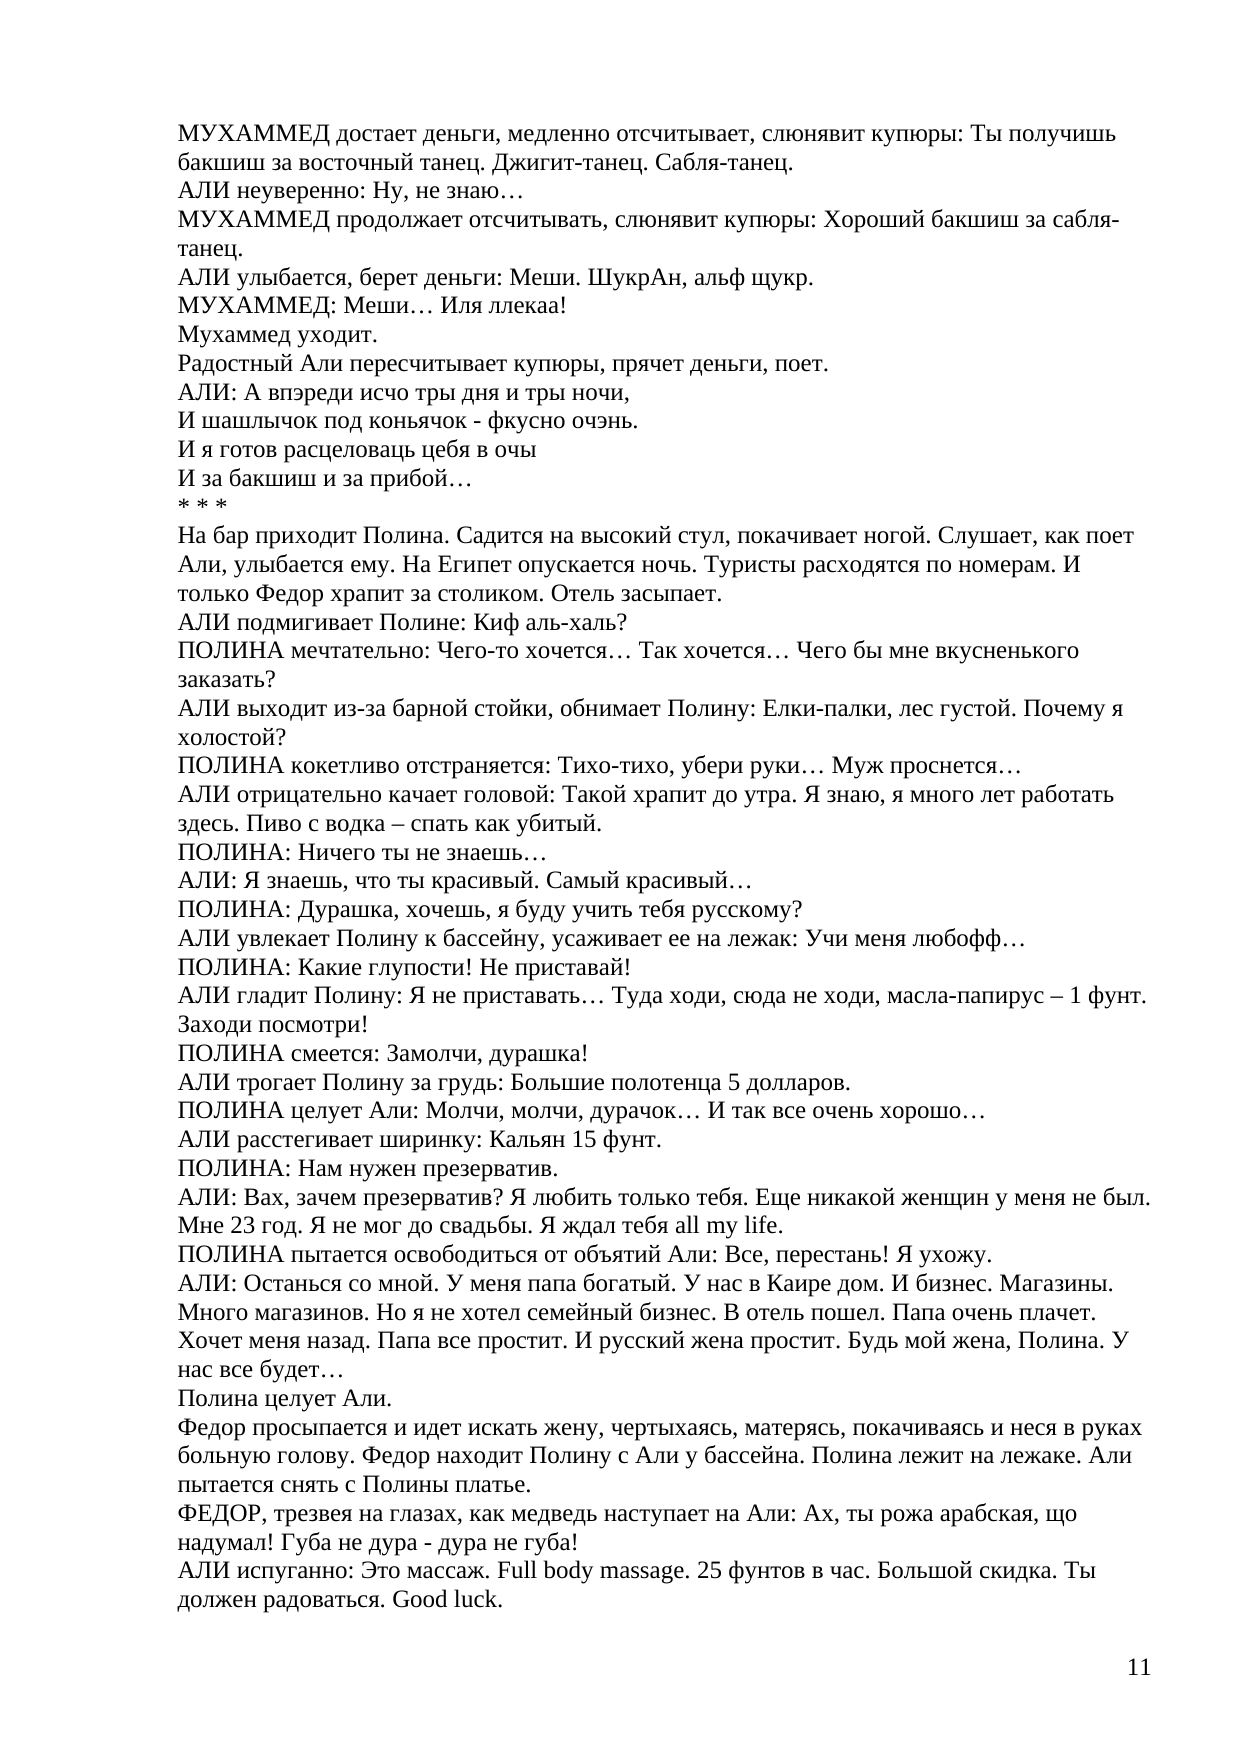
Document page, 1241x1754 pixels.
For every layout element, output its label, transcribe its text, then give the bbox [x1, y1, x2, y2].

text И за бакшиш и за прибой… [177, 463, 1152, 492]
text АЛИ: Вах, зачем презерватив? Я любить только тебя. Еще никакой женщин у меня не был. Мне 23 год. Я не мог до свадьбы. Я ждал тебя all my life. [177, 1182, 1152, 1239]
text АЛИ: А впэреди исчо тры дня и тры ночи, [177, 377, 1152, 406]
text АЛИ увлекает Полину к бассейну, усаживает ее на лежак: Учи меня любофф… [177, 923, 1152, 952]
text ФЕДОР, трезвея на глазах, как медведь наступает на Али: Ах, ты рожа арабская, що надумал! Губа не дура - дура не губа! [177, 1498, 1152, 1556]
text И шашлычок под коньячок - фкусно очэнь. [177, 406, 1152, 434]
text ПОЛИНА: Нам нужен презерватив. [177, 1153, 1152, 1182]
text ПОЛИНА: Дурашка, хочешь, я буду учить тебя русскому? [177, 894, 1152, 923]
text На бар приходит Полина. Садится на высокий стул, покачивает ногой. Слушает, как поет Али, улыбается ему. На Египет опускается ночь. Туристы расходятся по номерам. И только Федор храпит за столиком. Отель засыпает. [177, 521, 1152, 607]
text АЛИ испуганно: Это массаж. Full body massage. 25 фунтов в час. Большой скидка. Ты должен радоваться. Good luck. [177, 1556, 1152, 1613]
text АЛИ: Я знаешь, что ты красивый. Самый красивый… [177, 866, 1152, 894]
text ПОЛИНА смеется: Замолчи, дурашка! [177, 1038, 1152, 1067]
text ПОЛИНА кокетливо отстраняется: Тихо-тихо, убери руки… Муж проснется… [177, 751, 1152, 779]
text АЛИ неуверенно: Ну, не знаю… [177, 176, 1152, 204]
text И я готов расцеловаць цебя в очы [177, 434, 1152, 463]
text АЛИ улыбается, берет деньги: Меши. ШукрАн, альф щукр. [177, 262, 1152, 291]
text МУХАММЕД: Меши… Иля ллекаа! [177, 291, 1152, 319]
text * * * [177, 492, 1152, 521]
text Радостный Али пересчитывает купюры, прячет деньги, поет. [177, 348, 1152, 377]
text ПОЛИНА: Ничего ты не знаешь… [177, 837, 1152, 866]
text Мухаммед уходит. [177, 319, 1152, 348]
text Федор просыпается и идет искать жену, чертыхаясь, матерясь, покачиваясь и неся в руках больную голову. Федор находит Полину с Али у бассейна. Полина лежит на лежаке. Али пытается снять с Полины платье. [177, 1412, 1152, 1498]
text МУХАММЕД достает деньги, медленно отсчитывает, слюнявит купюры: Ты получишь бакшиш за восточный танец. Джигит-танец. Сабля-танец. [177, 118, 1152, 176]
text ПОЛИНА мечтательно: Чего-то хочется… Так хочется… Чего бы мне вкусненького заказать? [177, 636, 1152, 693]
text ПОЛИНА: Какие глупости! Не приставай! [177, 952, 1152, 981]
text МУХАММЕД продолжает отсчитывать, слюнявит купюры: Хороший бакшиш за сабля-танец. [177, 204, 1152, 262]
text АЛИ: Останься со мной. У меня папа богатый. У нас в Каире дом. И бизнес. Магазины. Много магазинов. Но я не хотел семейный бизнес. В отель пошел. Папа очень плачет. Хочет меня назад. Папа все простит. И русский жена простит. Будь мой жена, Полина. У нас все будет… [177, 1268, 1152, 1383]
text ПОЛИНА пытается освободиться от объятий Али: Все, перестань! Я ухожу. [177, 1239, 1152, 1268]
text АЛИ гладит Полину: Я не приставать… Туда ходи, сюда не ходи, масла-папирус – 1 фунт. Заходи посмотри! [177, 981, 1152, 1038]
text ПОЛИНА целует Али: Молчи, молчи, дурачок… И так все очень хорошо… [177, 1096, 1152, 1124]
text АЛИ трогает Полину за грудь: Большие полотенца 5 долларов. [177, 1067, 1152, 1096]
text Полина целует Али. [177, 1383, 1152, 1412]
text АЛИ выходит из-за барной стойки, обнимает Полину: Елки-палки, лес густой. Почему я холостой? [177, 693, 1152, 751]
text АЛИ расстегивает ширинку: Кальян 15 фунт. [177, 1124, 1152, 1153]
text АЛИ отрицательно качает головой: Такой храпит до утра. Я знаю, я много лет работать здесь. Пиво с водка – спать как убитый. [177, 779, 1152, 837]
text АЛИ подмигивает Полине: Киф аль-халь? [177, 607, 1152, 636]
